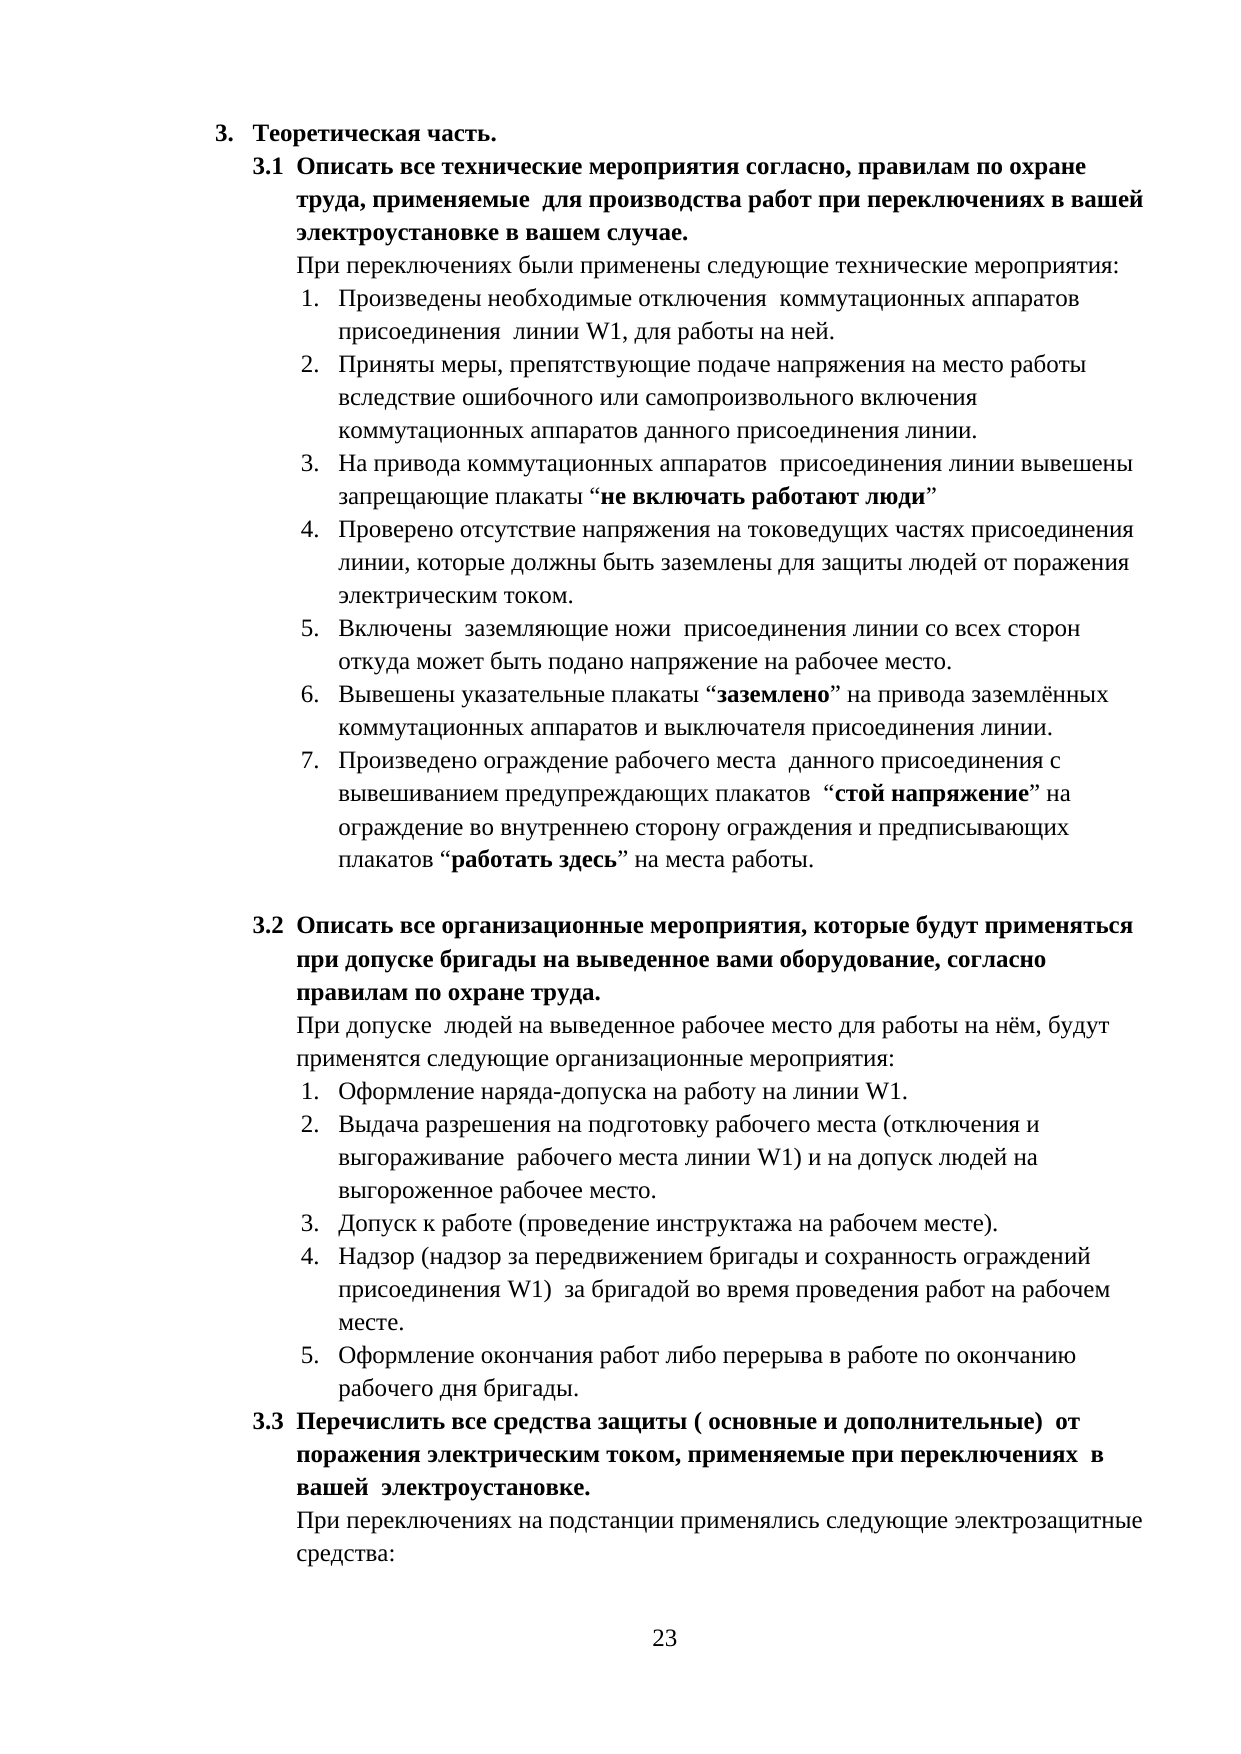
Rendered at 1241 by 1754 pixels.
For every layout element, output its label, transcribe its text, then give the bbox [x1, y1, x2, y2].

list Выдача разрешения на подготовку рабочего места (отключения и выгораживание рабочего места линии W1) и на допуск людей на выгороженное рабочее место. [301, 1109, 1152, 1203]
list Включены заземляющие ножи присоединения линии со всех сторон откуда может быть подано напряжение на рабочее место. [301, 613, 1152, 675]
list Оформление окончания работ либо перерыва в работе по окончанию рабочего дня бригады. [301, 1340, 1152, 1402]
list Описать все организационные мероприятия, которые будут применяться при допуске бригады на выведенное вами оборудование, согласно правилам по охране труда. [252, 911, 1152, 1005]
list Оформление наряда-допуска на работу на линии W1. [301, 1076, 1152, 1104]
list Вывешены указательные плакаты “заземлено” на привода заземлённых коммутационных аппаратов и выключателя присоединения линии. [301, 679, 1152, 741]
text При переключениях на подстанции применялись следующие электрозащитные средства: [296, 1505, 1152, 1567]
list Проверено отсутствие напряжения на токоведущих частях присоединения линии, которые должны быть заземлены для защиты людей от поражения электрическим током. [301, 514, 1152, 609]
list Описать все технические мероприятия согласно, правилам по охране труда, применяемые для производства работ при переключениях в вашей электроустановке в вашем случае. [252, 151, 1152, 246]
list Допуск к работе (проведение инструктажа на рабочем месте). [301, 1208, 1152, 1237]
list Надзор (надзор за передвижением бригады и сохранность ограждений присоединения W1) за бригадой во время проведения работ на рабочем месте. [301, 1241, 1152, 1336]
list Теоретическая часть. [215, 118, 1152, 147]
list Перечислить все средства защиты ( основные и дополнительные) от поражения электрическим током, применяемые при переключениях в вашей электроустановке. [252, 1406, 1152, 1501]
text При переключениях были применены следующие технические мероприятия: [296, 250, 1152, 279]
list Произведено ограждение рабочего места данного присоединения с вывешиванием предупреждающих плакатов “стой напряжение” на ограждение во внутреннею сторону ограждения и предписывающих плакатов “работать здесь” на места работы. [301, 746, 1152, 873]
list Произведены необходимые отключения коммутационных аппаратов присоединения линии W1, для работы на ней. [301, 283, 1152, 345]
text При допуске людей на выведенное рабочее место для работы на нём, будут применятся следующие организационные мероприятия: [296, 1010, 1152, 1071]
list Приняты меры, препятствующие подаче напряжения на место работы вследствие ошибочного или самопроизвольного включения коммутационных аппаратов данного присоединения линии. [301, 349, 1152, 444]
list На привода коммутационных аппаратов присоединения линии вывешены запрещающие плакаты “не включать работают люди” [301, 448, 1152, 510]
